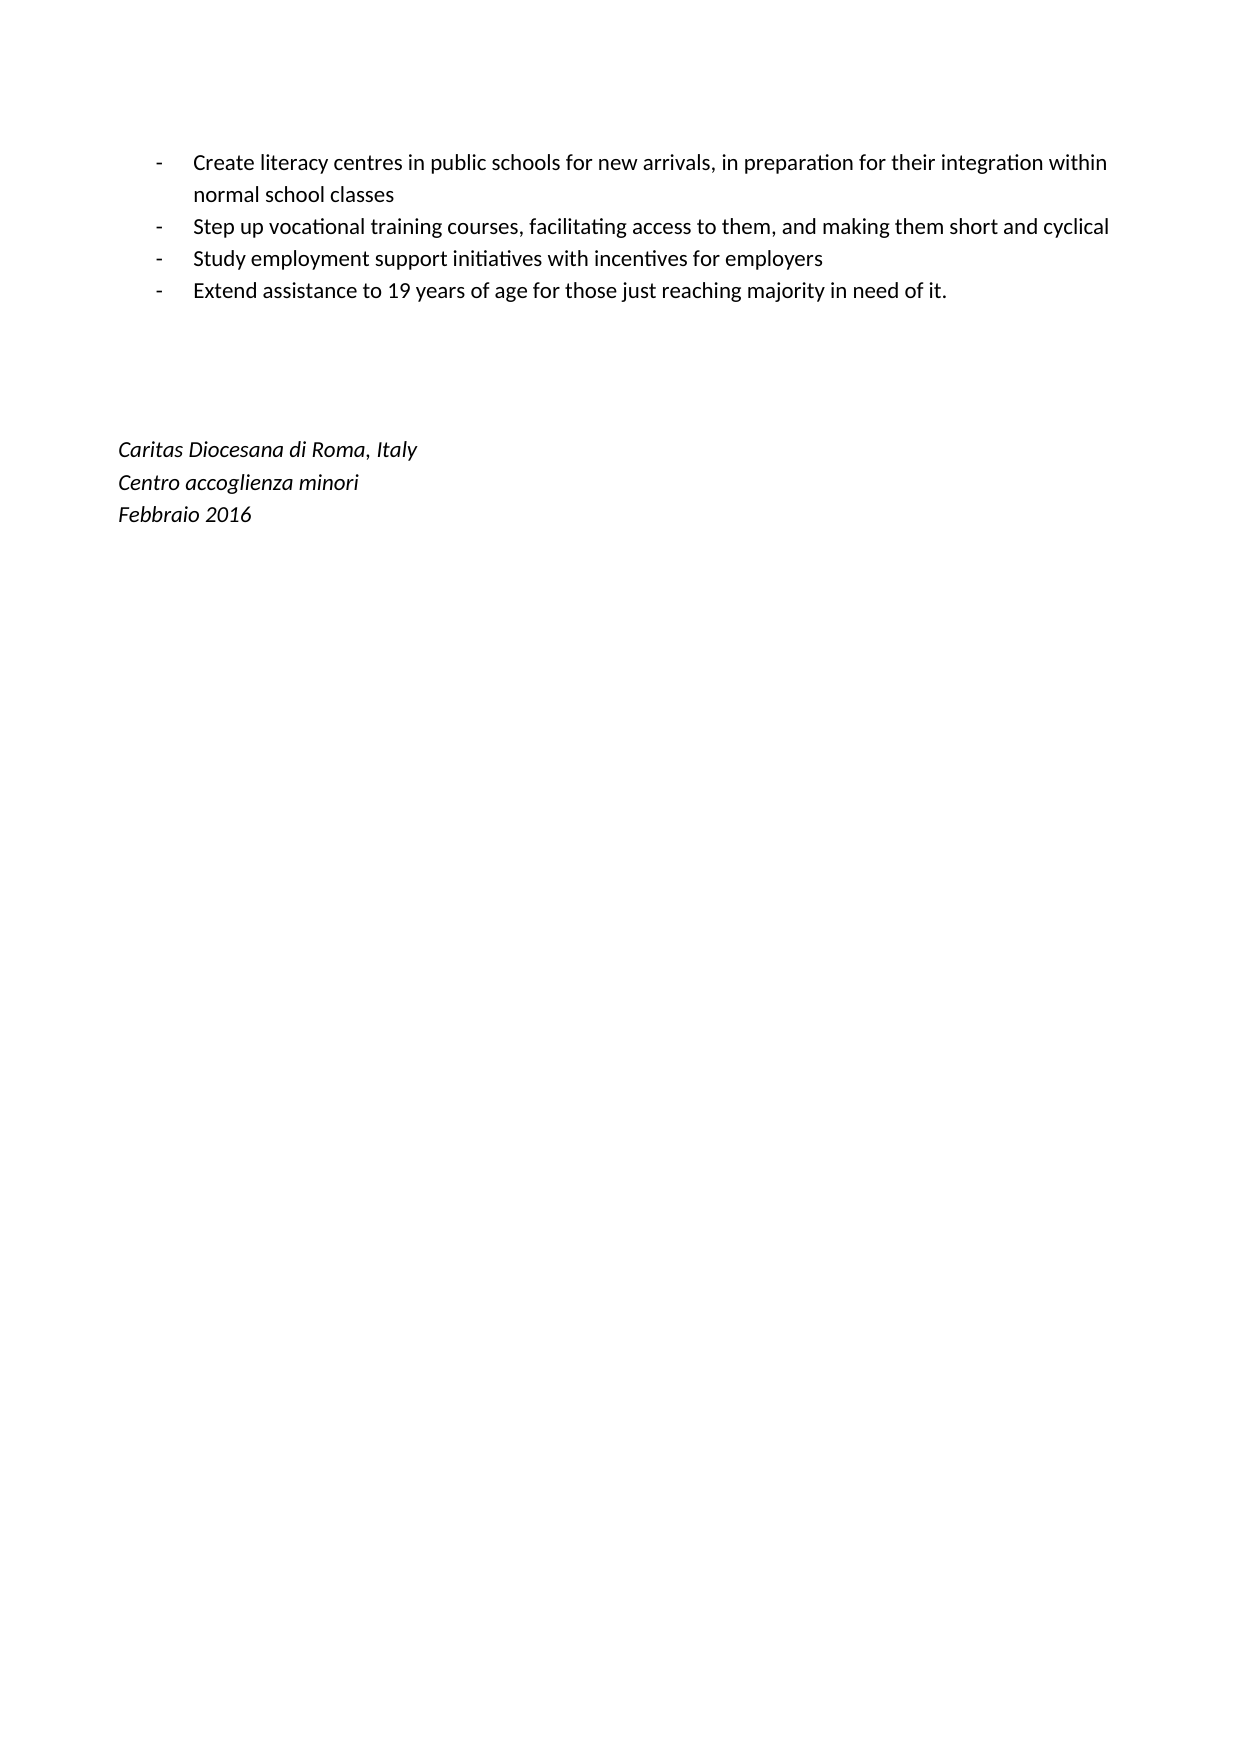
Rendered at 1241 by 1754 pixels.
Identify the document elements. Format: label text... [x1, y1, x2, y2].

text Centro accoglienza minori [118, 468, 1122, 496]
list Extend assistance to 19 years of age for those just reaching majority in need of it. [156, 276, 1122, 304]
text Caritas Diocesana di Roma, Italy [118, 435, 1122, 463]
list Study employment support initiatives with incentives for employers [156, 244, 1122, 272]
text Febbraio 2016 [118, 500, 1122, 528]
list Create literacy centres in public schools for new arrivals, in preparation for their integration within normal school classes [156, 148, 1122, 208]
list Step up vocational training courses, facilitating access to them, and making them short and cyclical [156, 212, 1122, 240]
